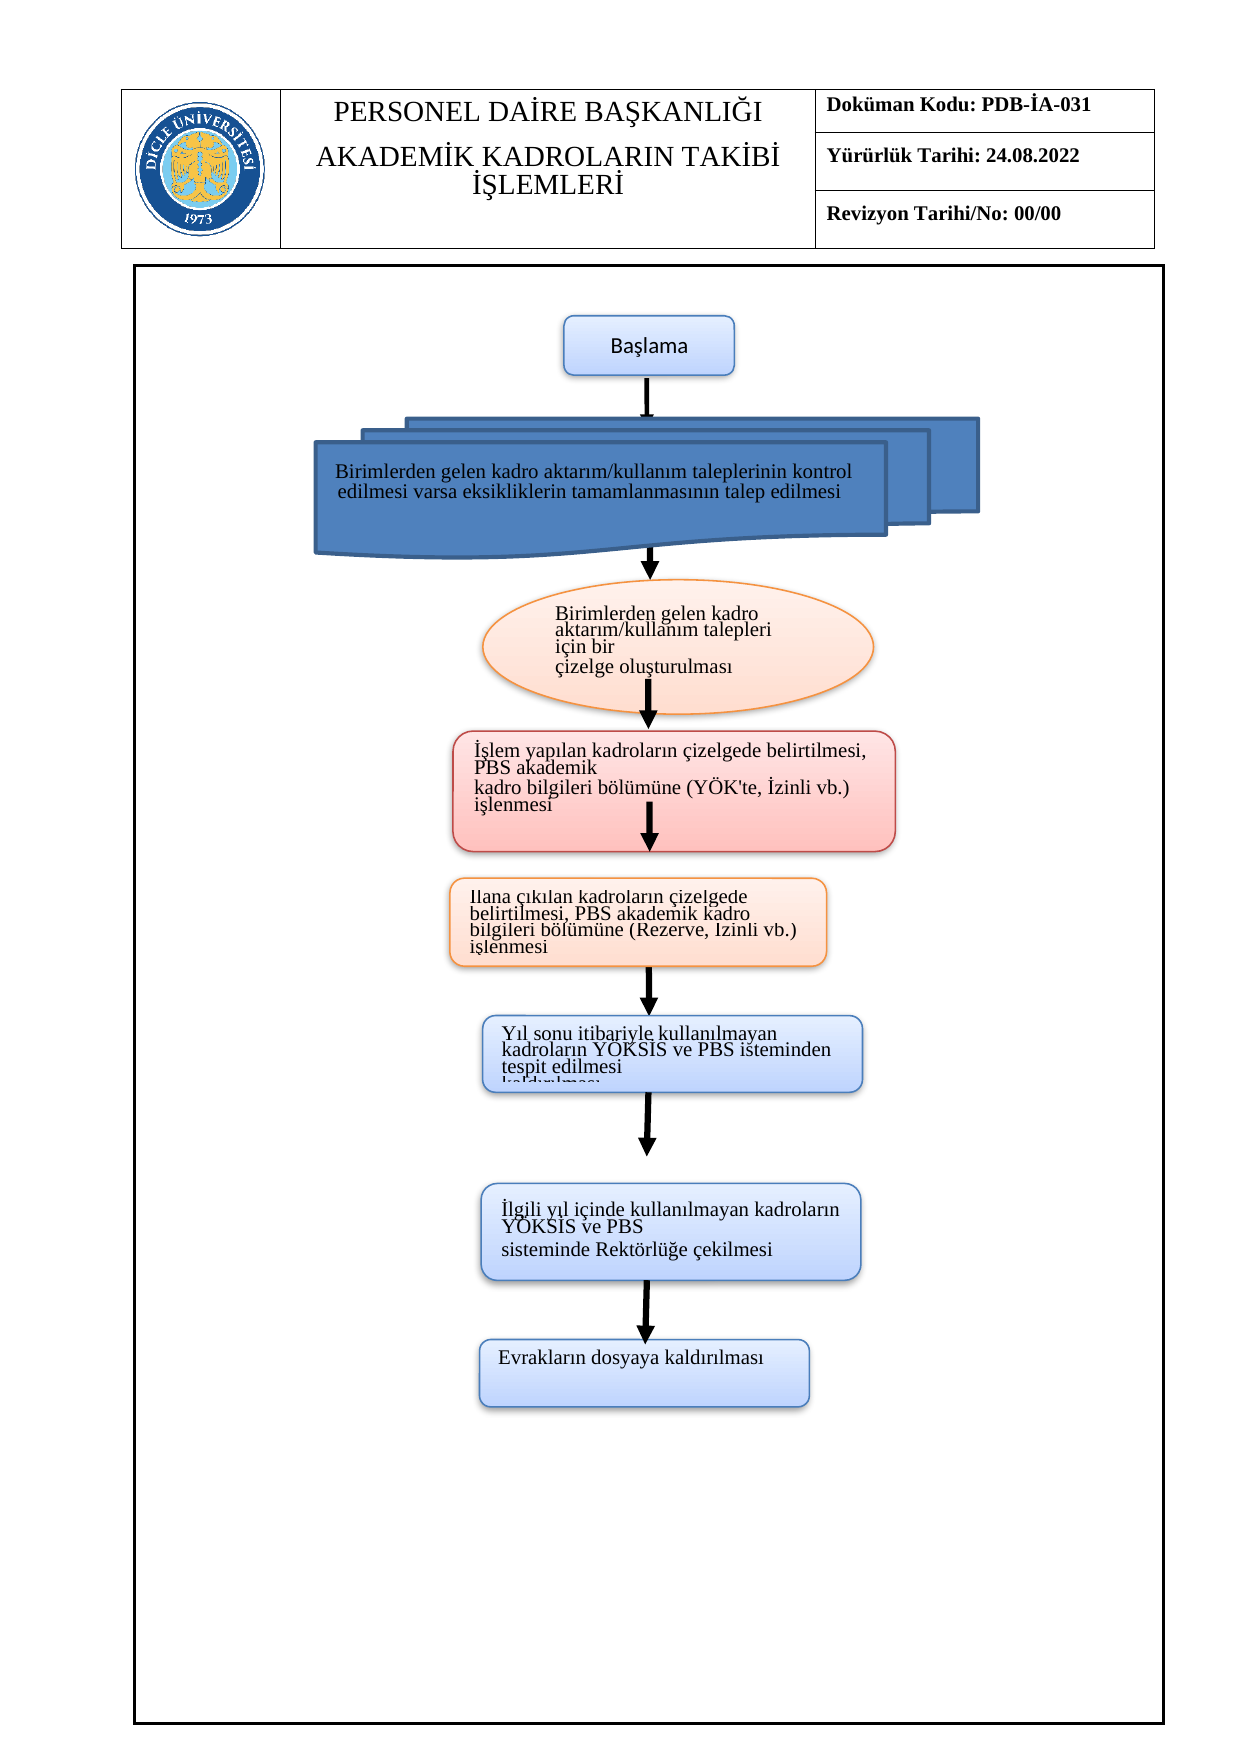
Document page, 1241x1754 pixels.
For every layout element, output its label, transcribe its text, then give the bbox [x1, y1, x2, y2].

table_header PERSONEL DAİRE BAŞKANLIĞI AKADEMİK KADROLARIN TAKİBİ İŞLEMLERİ [281, 90, 815, 248]
table_header Doküman Kodu: PDB-İA-031 [816, 90, 1154, 132]
table_cell Revizyon Tarihi/No: 00/00 [816, 191, 1154, 248]
table_cell Yürürlük Tarihi: 24.08.2022 [816, 133, 1154, 190]
table_header [122, 90, 280, 248]
